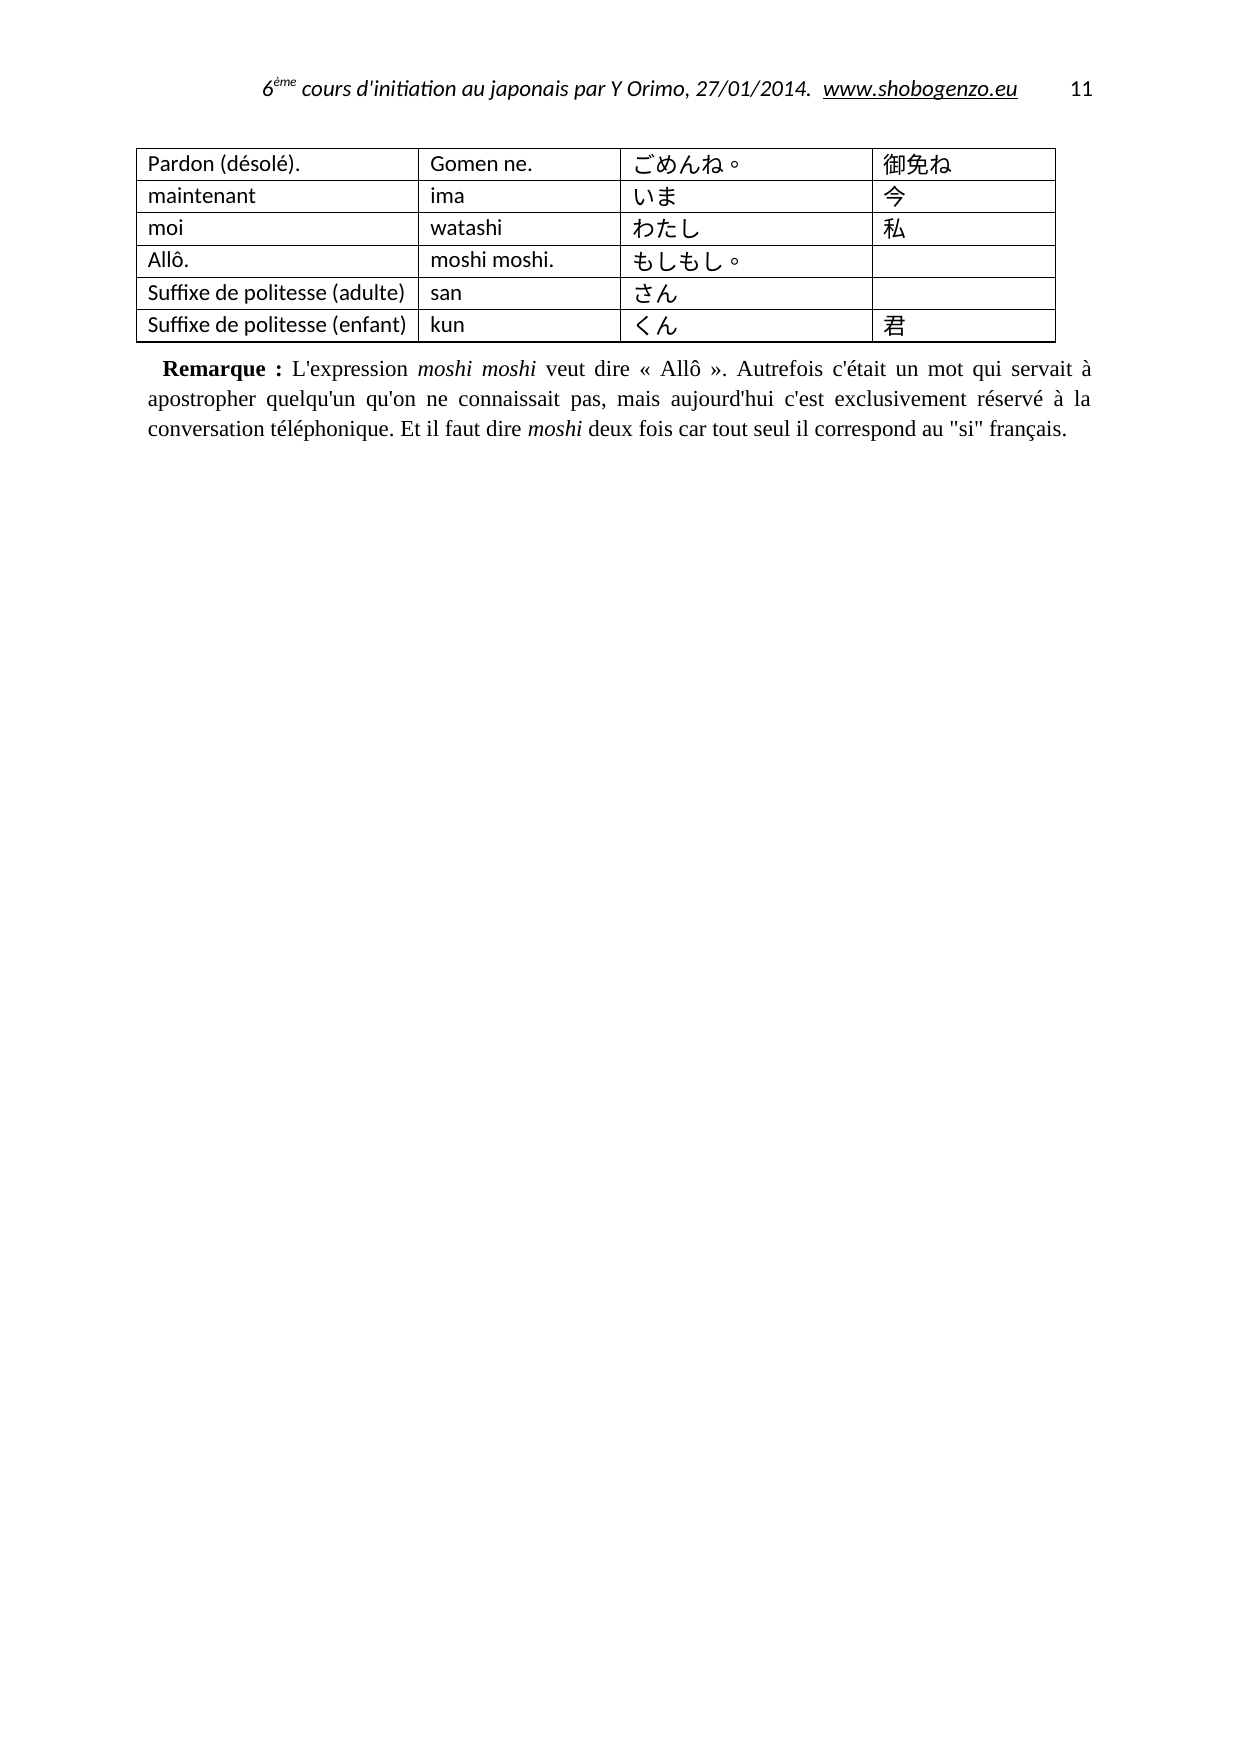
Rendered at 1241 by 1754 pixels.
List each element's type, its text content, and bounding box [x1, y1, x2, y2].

table_cell 御免ね [873, 149, 1055, 180]
text Remarque : L'expression moshi moshi veut dire « Allô ». Autrefois c'était un mot qui servait à apostropher quelqu'un qu'on ne connaissait pas, mais aujourd'hui c'est exclusivement réservé à la conversation téléphonique. Et il faut dire moshi deux fois car tout seul il correspond au "si" français. [148, 355, 1093, 442]
table_cell watashi [419, 213, 620, 244]
table_cell maintenant [137, 181, 418, 212]
table_cell moshi moshi. [419, 246, 620, 277]
table_cell [873, 278, 1055, 309]
table_cell Suffixe de politesse (adulte) [137, 278, 418, 309]
table_cell moi [137, 213, 418, 244]
table_cell ima [419, 181, 620, 212]
table_cell いま [621, 181, 872, 212]
table_cell Gomen ne. [419, 149, 620, 180]
table_cell もしもし。 [621, 246, 872, 277]
table_cell ごめんね。 [621, 149, 872, 180]
table_cell 私 [873, 213, 1055, 244]
table_cell くん [621, 310, 872, 341]
table_cell san [419, 278, 620, 309]
table_cell Pardon (désolé). [137, 149, 418, 180]
table_cell 君 [873, 310, 1055, 341]
table_cell Allô. [137, 246, 418, 277]
table_cell さん [621, 278, 872, 309]
table_cell 今 [873, 181, 1055, 212]
table_cell kun [419, 310, 620, 341]
table_cell Suffixe de politesse (enfant) [137, 310, 418, 341]
table_cell [873, 246, 1055, 277]
table_cell わたし [621, 213, 872, 244]
